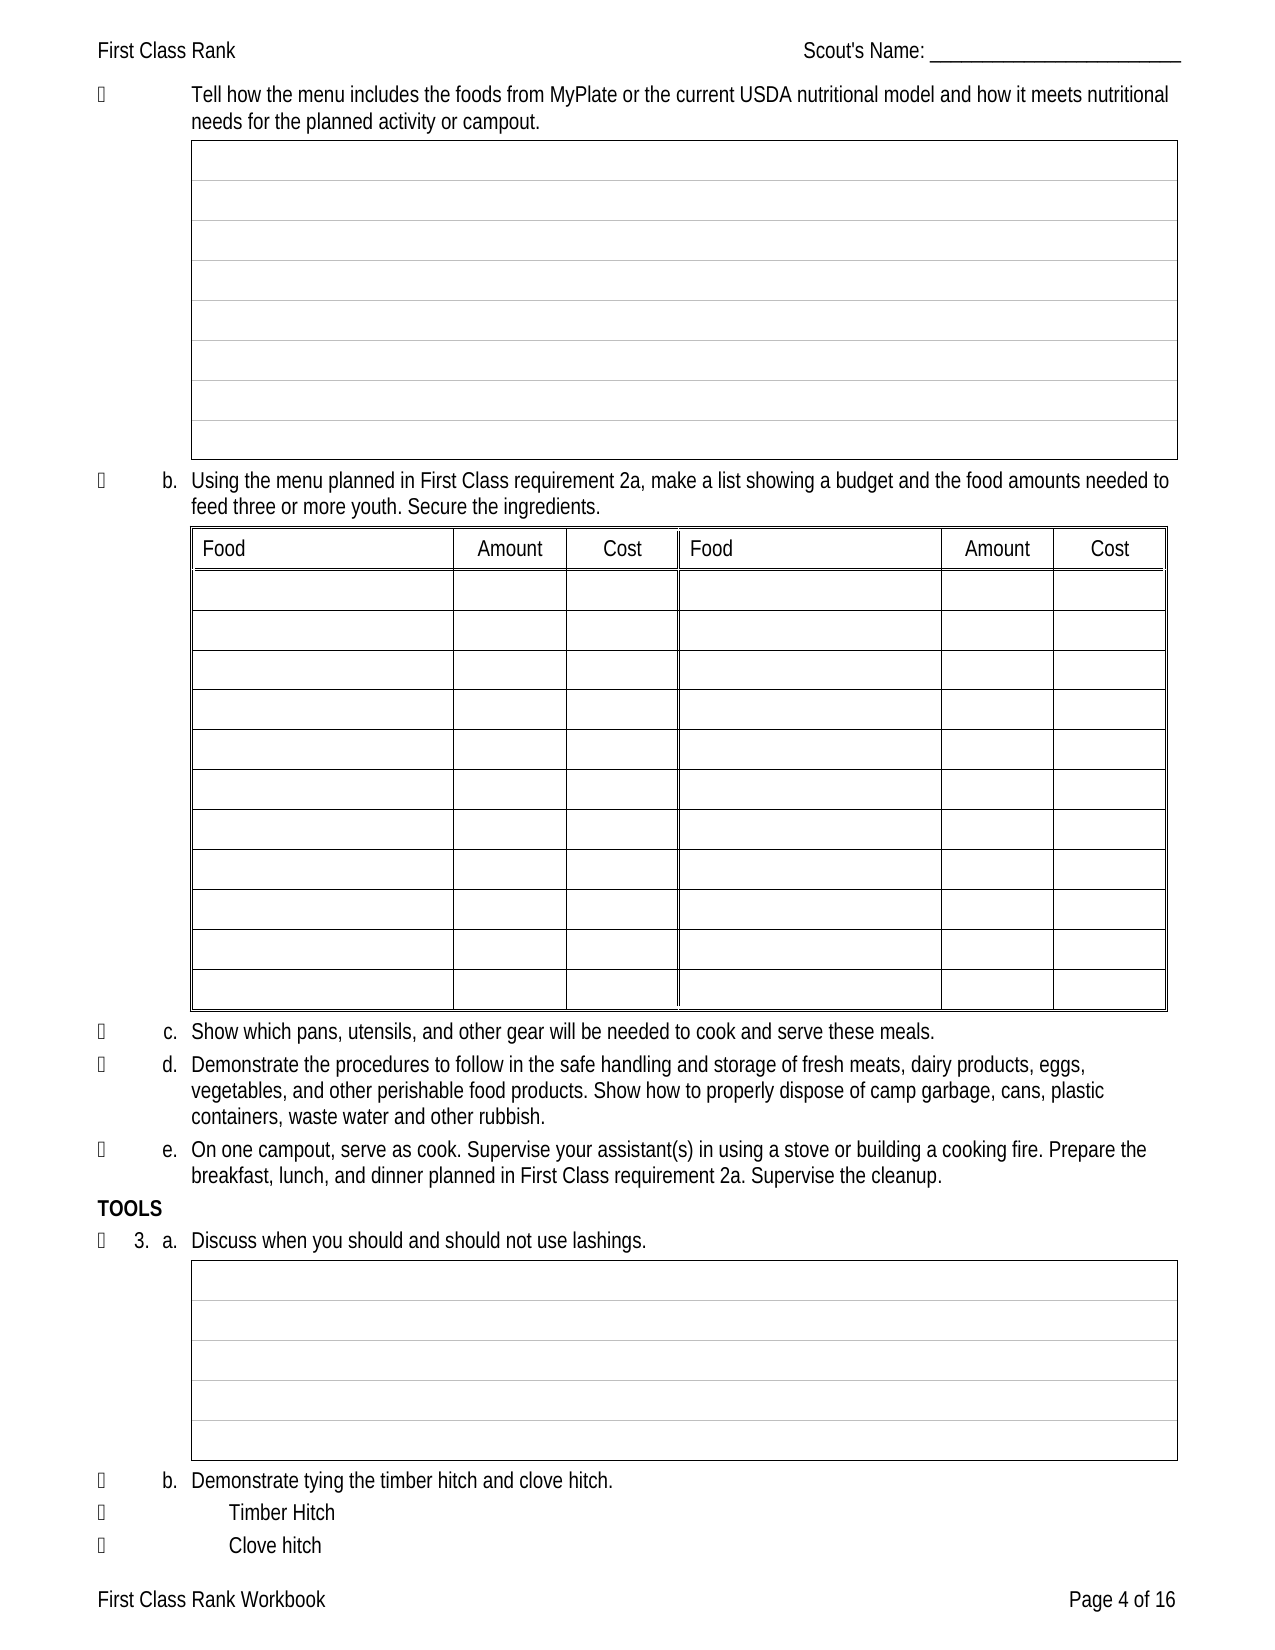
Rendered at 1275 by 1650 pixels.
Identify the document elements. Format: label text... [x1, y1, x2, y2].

table_cell [193, 890, 453, 929]
table_cell [192, 261, 1177, 300]
text TOOLS [97, 1195, 1177, 1221]
table_cell [567, 690, 677, 729]
table_cell [1054, 651, 1165, 689]
table_cell [942, 970, 1053, 1008]
table_cell [1054, 690, 1165, 729]
table_cell [942, 571, 1053, 609]
table_cell [454, 770, 566, 809]
table_cell [942, 850, 1053, 889]
table_cell [454, 930, 566, 969]
table_cell [567, 730, 677, 769]
table_cell [942, 770, 1053, 809]
text Clove hitch [97, 1532, 1177, 1558]
table_cell [192, 181, 1177, 220]
table_cell [680, 850, 941, 889]
text b. Demonstrate tying the timber hitch and clove hitch. [97, 1467, 1177, 1493]
table_cell [193, 611, 453, 649]
table_cell [942, 611, 1053, 649]
text e. On one campout, serve as cook. Supervise your assistant(s) in using a stove or building a cooking fire. Prepare the breakfast, lunch, and dinner planned in First Class requirement 2a. Supervise the cleanup. [97, 1136, 1177, 1188]
table_cell [454, 690, 566, 729]
table_cell [680, 571, 941, 609]
table_cell [680, 890, 941, 929]
text 3. a. Discuss when you should and should not use lashings. [97, 1227, 1177, 1254]
table_cell [680, 770, 941, 809]
table_cell [680, 690, 941, 729]
table_cell [942, 651, 1053, 689]
table_cell [942, 810, 1053, 849]
table_cell [942, 930, 1053, 969]
table_cell [192, 301, 1177, 340]
table_cell [192, 421, 1177, 459]
text Tell how the menu includes the foods from MyPlate or the current USDA nutritional model and how it meets nutritional needs for the planned activity or campout. [97, 81, 1177, 134]
table_cell [193, 568, 453, 609]
table_cell [1054, 970, 1165, 1008]
table_header Food [193, 529, 453, 568]
table_cell [454, 810, 566, 849]
table_cell [193, 770, 453, 809]
table_header Amount [942, 529, 1053, 568]
table_cell [193, 850, 453, 889]
table_cell [454, 571, 566, 609]
table_cell [567, 930, 677, 969]
table_cell [567, 970, 679, 1008]
table_cell [567, 890, 677, 929]
table_cell [1054, 810, 1165, 849]
table_cell [192, 341, 1177, 379]
table_cell [1054, 850, 1165, 889]
table_cell [193, 930, 453, 969]
table_header Cost [1054, 529, 1165, 568]
text Timber Hitch [97, 1499, 1177, 1526]
table_cell [454, 651, 566, 689]
table_cell [1054, 890, 1165, 929]
table_cell [454, 970, 566, 1008]
table_cell [942, 890, 1053, 929]
table_cell [192, 1301, 1177, 1340]
table_header Cost [566, 527, 679, 568]
table_cell [1054, 568, 1165, 609]
table_cell [1054, 930, 1165, 969]
table_cell [679, 970, 941, 1008]
table_cell [1054, 611, 1165, 649]
table_header Food [679, 529, 941, 568]
table_cell [680, 810, 941, 849]
table_cell [454, 611, 566, 649]
table_header [192, 141, 1177, 180]
table_cell [193, 810, 453, 849]
table_cell [193, 730, 453, 769]
text b. Using the menu planned in First Class requirement 2a, make a list showing a budget and the food amounts needed to feed three or more youth. Secure the ingredients. [97, 467, 1177, 519]
table_cell [567, 810, 677, 849]
table_cell [680, 730, 941, 769]
table_cell [942, 730, 1053, 769]
table_cell [192, 1381, 1177, 1419]
table_cell [192, 221, 1177, 260]
table_cell [193, 651, 453, 689]
table_header Amount [454, 529, 566, 568]
table_cell [1054, 730, 1165, 769]
table_cell [680, 611, 941, 649]
table_cell [454, 850, 566, 889]
table_cell [567, 651, 677, 689]
table_cell [193, 690, 453, 729]
text c. Show which pans, utensils, and other gear will be needed to cook and serve these meals. [97, 1018, 1177, 1044]
text d. Demonstrate the procedures to follow in the safe handling and storage of fresh meats, dairy products, eggs, vegetables, and other perishable food products. Show how to properly dispose of camp garbage, cans, plastic containers, waste water and other rubbish. [97, 1051, 1177, 1129]
table_cell [567, 571, 677, 609]
table_cell [1054, 770, 1165, 809]
table_cell [567, 611, 677, 649]
table_cell [192, 1341, 1177, 1380]
table_cell [192, 1421, 1177, 1459]
table_cell [942, 690, 1053, 729]
table_cell [680, 651, 941, 689]
table_cell [193, 970, 453, 1008]
table_cell [567, 850, 677, 889]
table_cell [192, 381, 1177, 419]
table_header [192, 1261, 1177, 1300]
table_cell [567, 770, 677, 809]
table_cell [454, 890, 566, 929]
table_cell [454, 730, 566, 769]
table_cell [680, 930, 941, 969]
